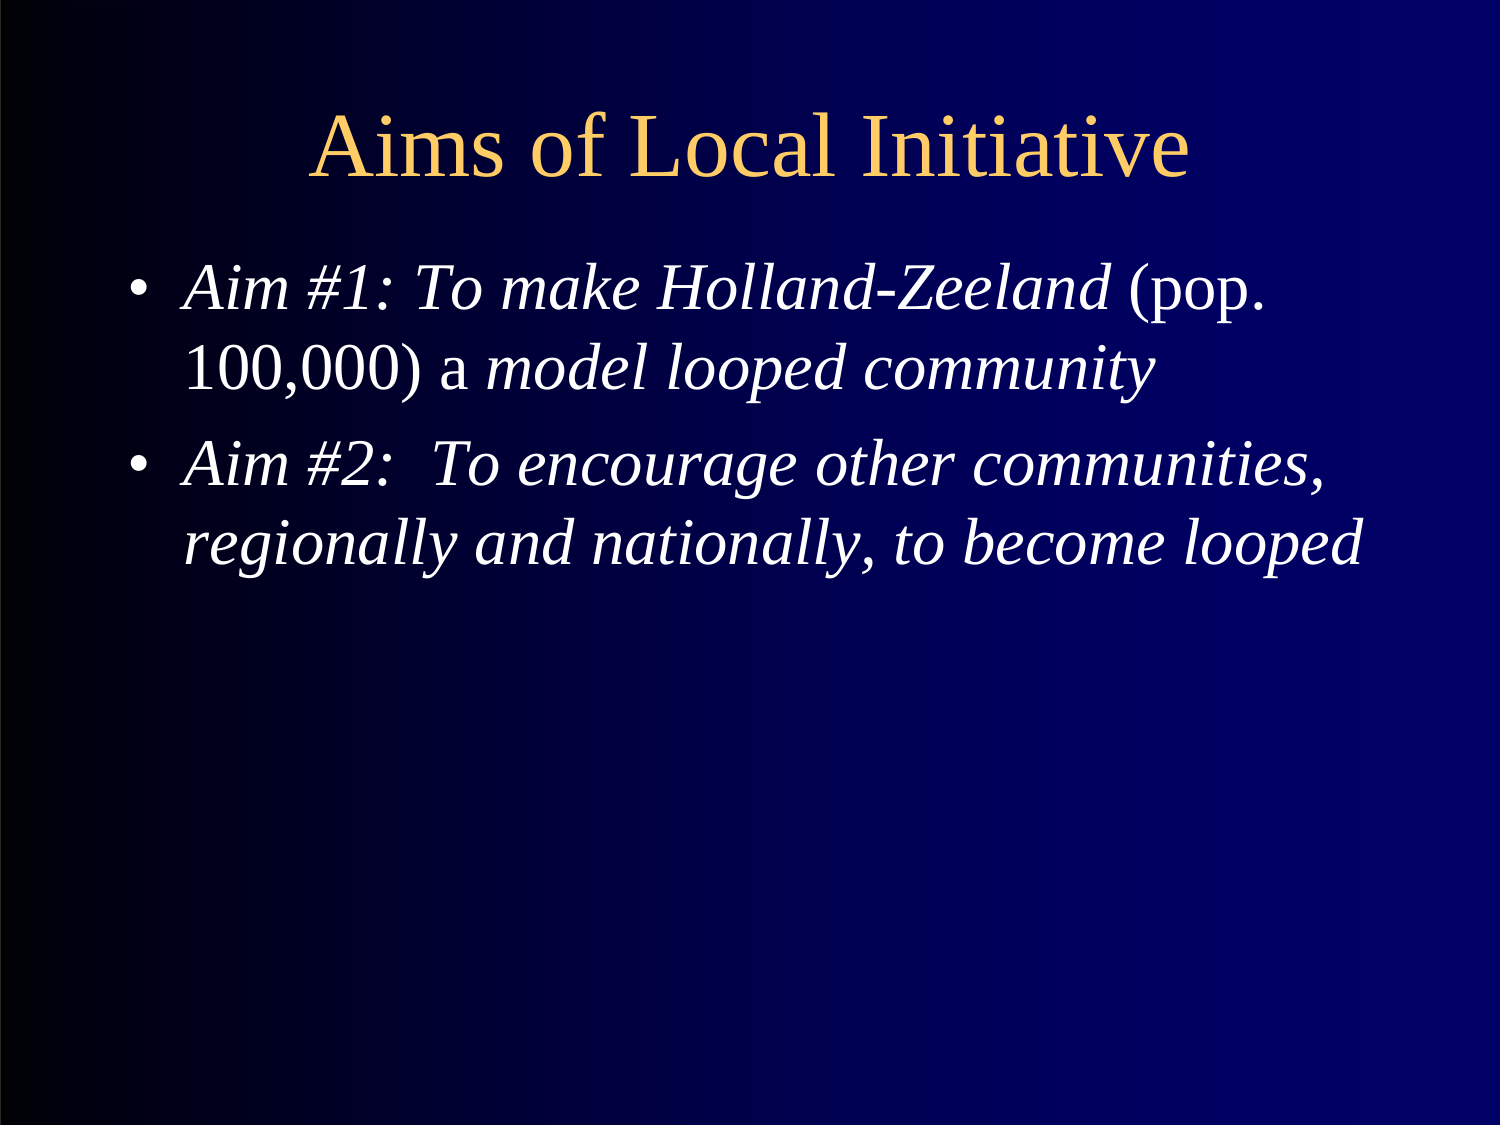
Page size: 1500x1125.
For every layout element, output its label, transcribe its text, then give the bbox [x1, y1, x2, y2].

text Aims of Local Initiative [308, 96, 1377, 197]
picture [0, 0, 1500, 1125]
list Aim #1: To make Holland-Zeeland (pop. 100,000) a model looped community [127, 247, 1269, 403]
list Aim #2: To encourage other communities, regionally and nationally, to become looped [127, 423, 1367, 579]
